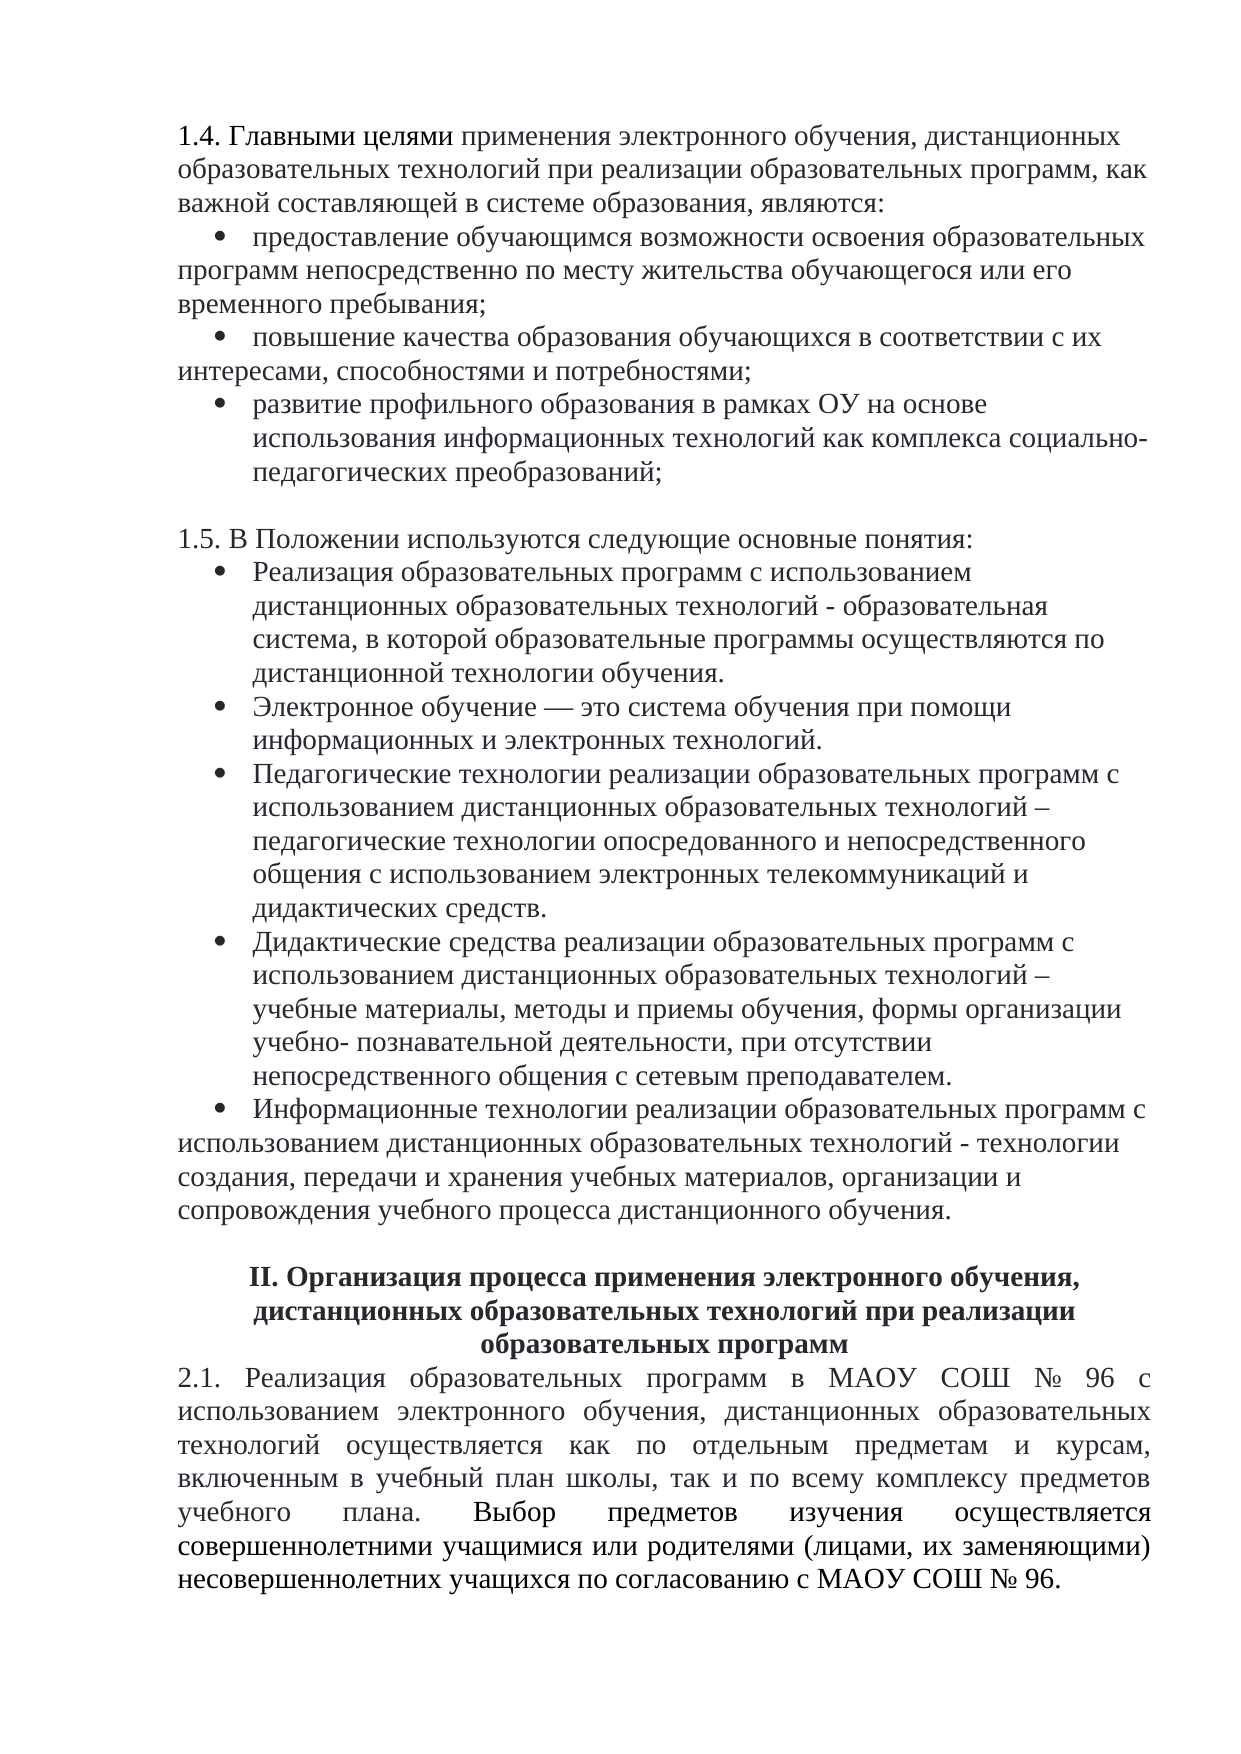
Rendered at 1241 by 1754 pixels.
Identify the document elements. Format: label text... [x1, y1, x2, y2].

list Информационные технологии реализации образовательных программ с [215, 1092, 1152, 1125]
text 1.4. Главными целями применения электронного обучения, дистанционных образовательных технологий при реализации образовательных программ, как важной составляющей в системе образования, являются: [177, 118, 1152, 219]
list использованием дистанционных образовательных технологий – педагогические технологии опосредованного и непосредственного общения с использованием электронных телекоммуникаций и дидактических средств. [252, 789, 1152, 924]
text образовательных программ [177, 1326, 1152, 1360]
list Электронное обучение — это система обучения при помощи [215, 689, 1152, 722]
list развитие профильного образования в рамках ОУ на основе использования информационных технологий как комплекса социально-педагогических преобразований; [215, 387, 1152, 487]
list использованием дистанционных образовательных технологий – учебные материалы, методы и приемы обучения, формы организации учебно- познавательной деятельности, при отсутствии непосредственного общения с сетевым преподавателем. [252, 957, 1152, 1092]
list предоставление обучающимся возможности освоения образовательных [215, 219, 1152, 252]
text II. Организация процесса применения электронного обучения, [177, 1259, 1152, 1293]
text программ непосредственно по месту жительства обучающегося или его временного пребывания; [177, 252, 1152, 319]
list Педагогические технологии реализации образовательных программ с [215, 756, 1152, 789]
text 1.5. В Положении используются следующие основные понятия: [177, 521, 1152, 554]
text создания, передачи и хранения учебных материалов, организации и [177, 1159, 1152, 1192]
list повышение качества образования обучающихся в соответствии с их [215, 319, 1152, 353]
text 2.1. Реализация образовательных программ в МАОУ СОШ № 96 с использованием электронного обучения, дистанционных образовательных технологий осуществляется как по отдельным предметам и курсам, включенным в учебный план школы, так и по всему комплексу предметов учебного плана. Выбор предметов изучения осуществляется совершеннолетними учащимися или родителями (лицами, их заменяющими) несовершеннолетних учащихся по согласованию с МАОУ СОШ № 96. [177, 1360, 1152, 1595]
list информационных и электронных технологий. [252, 722, 1152, 756]
text использованием дистанционных образовательных технологий - технологии [177, 1125, 1152, 1159]
text дистанционных образовательных технологий при реализации [177, 1293, 1152, 1326]
text сопровождения учебного процесса дистанционного обучения. [177, 1192, 1152, 1226]
list Реализация образовательных программ с использованием дистанционных образовательных технологий - образовательная система, в которой образовательные программы осуществляются по дистанционной технологии обучения. [215, 554, 1152, 689]
text интересами, способностями и потребностями; [177, 353, 1152, 387]
list Дидактические средства реализации образовательных программ с [215, 924, 1152, 957]
